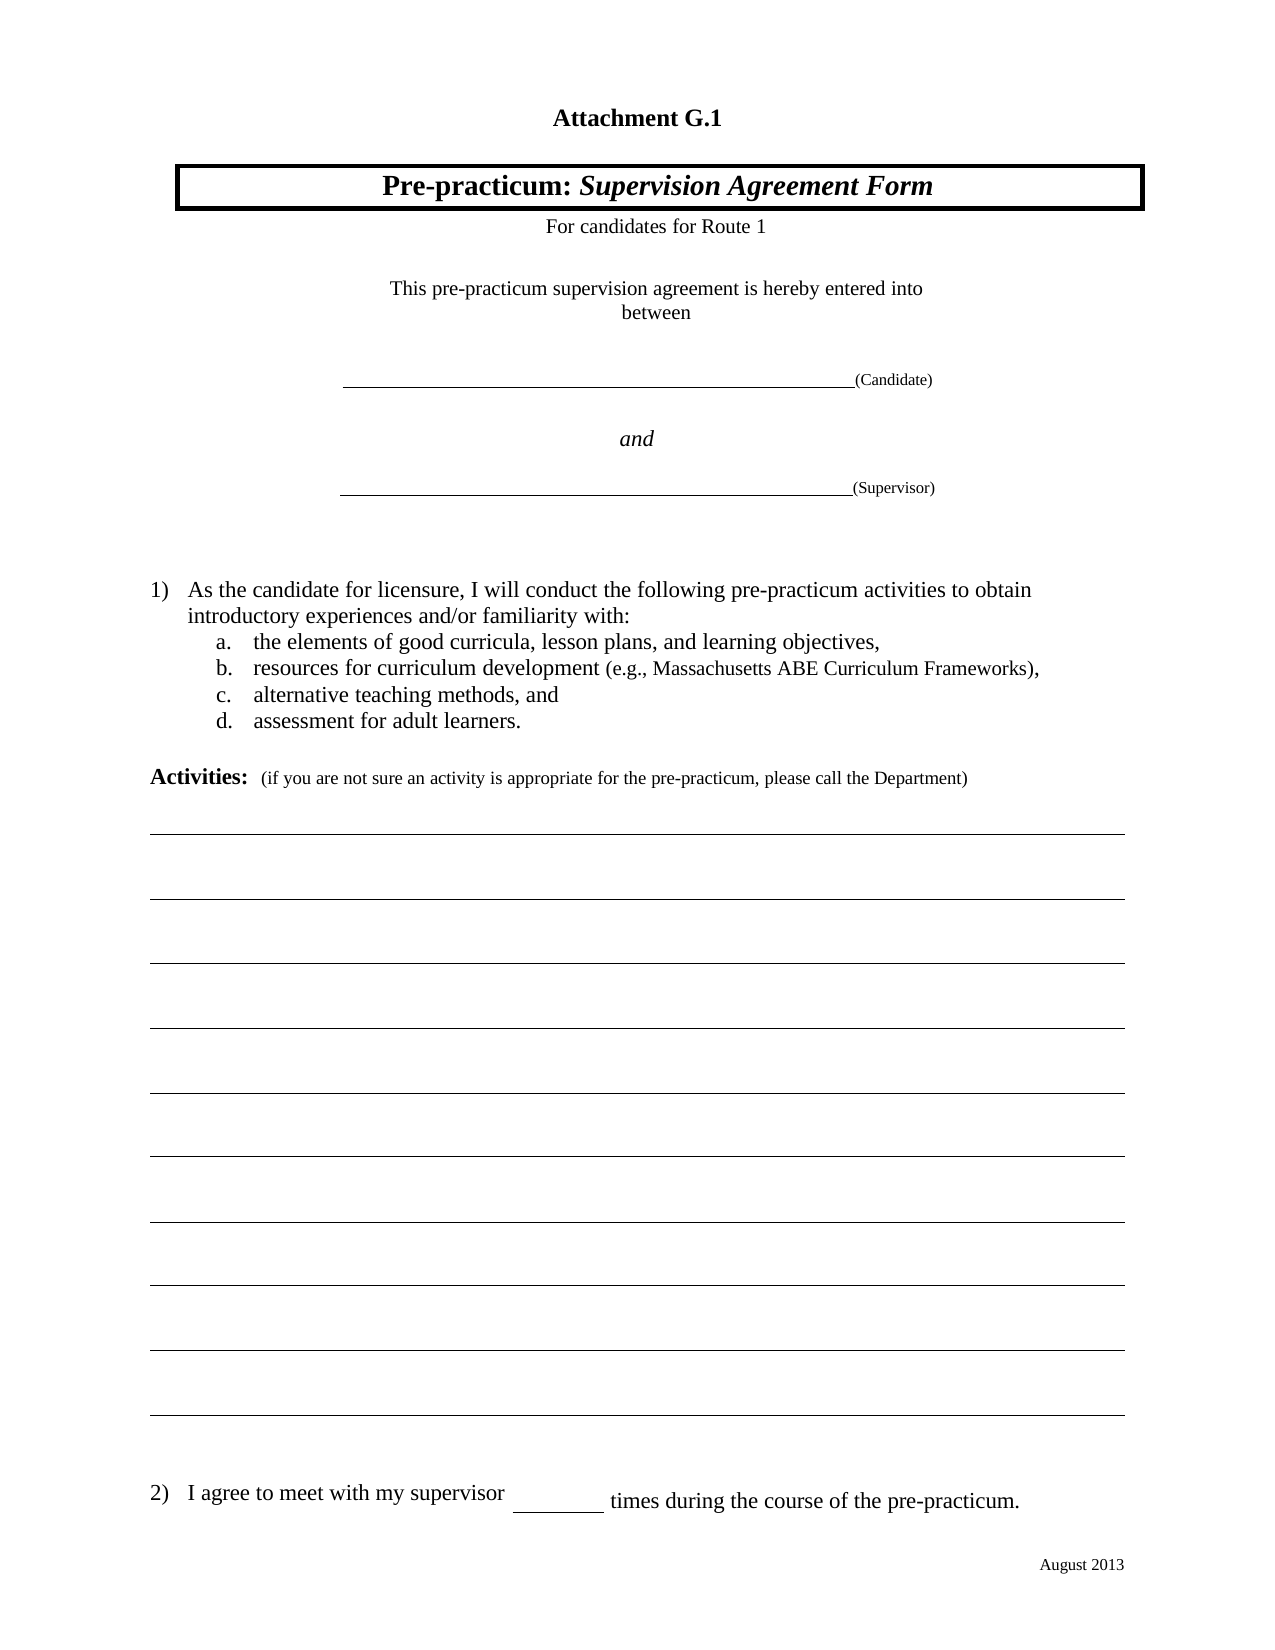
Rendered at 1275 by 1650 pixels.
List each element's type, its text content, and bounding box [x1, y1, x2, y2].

text times during the course of the pre-practicum. [610, 1487, 1150, 1513]
text This pre-practicum supervision agreement is hereby entered into between [353, 276, 959, 324]
list assessment for adult learners. [216, 707, 1150, 734]
text Activities: (if you are not sure an activity is appropriate for the pre-practicum, please call the Department) [150, 763, 1150, 789]
text and [137, 425, 1138, 451]
list the elements of good curricula, lesson plans, and learning objectives, [216, 628, 1150, 655]
text For candidates for Route 1 [353, 213, 959, 238]
text (Supervisor) [137, 478, 1138, 497]
list resources for curriculum development (e.g., Massachusetts ABE Curriculum Frameworks), [216, 655, 1150, 681]
list I agree to meet with my supervisor [150, 1479, 507, 1506]
list As the candidate for licensure, I will conduct the following pre-practicum activities to obtain introductory experiences and/or familiarity with: [150, 576, 1038, 628]
text Attachment G.1 [137, 103, 1137, 132]
text (Candidate) [137, 370, 1138, 389]
list alternative teaching methods, and [216, 681, 1150, 707]
